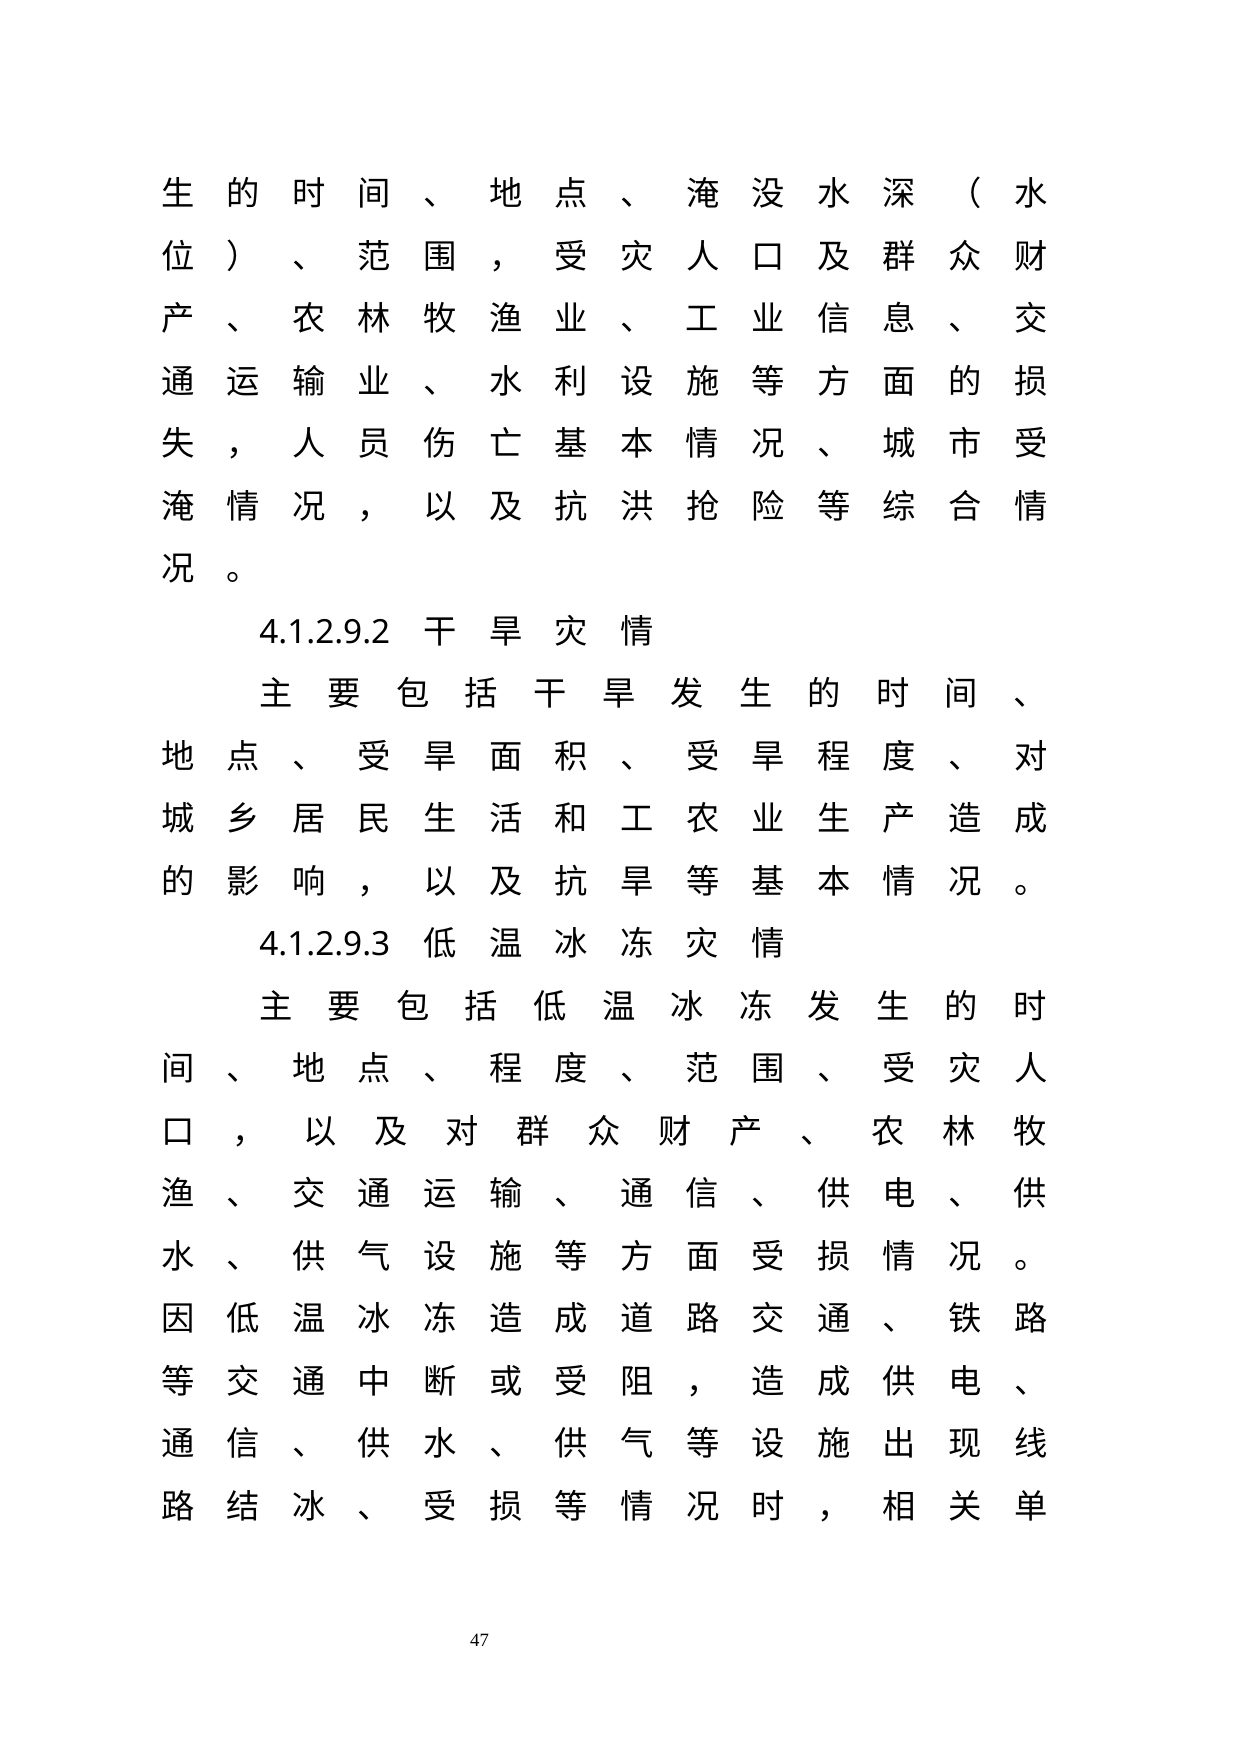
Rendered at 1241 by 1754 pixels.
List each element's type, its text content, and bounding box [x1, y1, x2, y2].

text 4.1.2.9.3 低温冰冻灾情 [161, 910, 1079, 972]
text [161, 160, 1079, 597]
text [161, 972, 1079, 1535]
text 4.1.2.9.2 干旱灾情 [161, 597, 1079, 660]
text 主要包括干旱发生的时间、地点、受旱面积、受旱程度、对城乡居民生活和工农业生产造成的影响，以及抗旱等基本情况。 [161, 660, 1079, 910]
